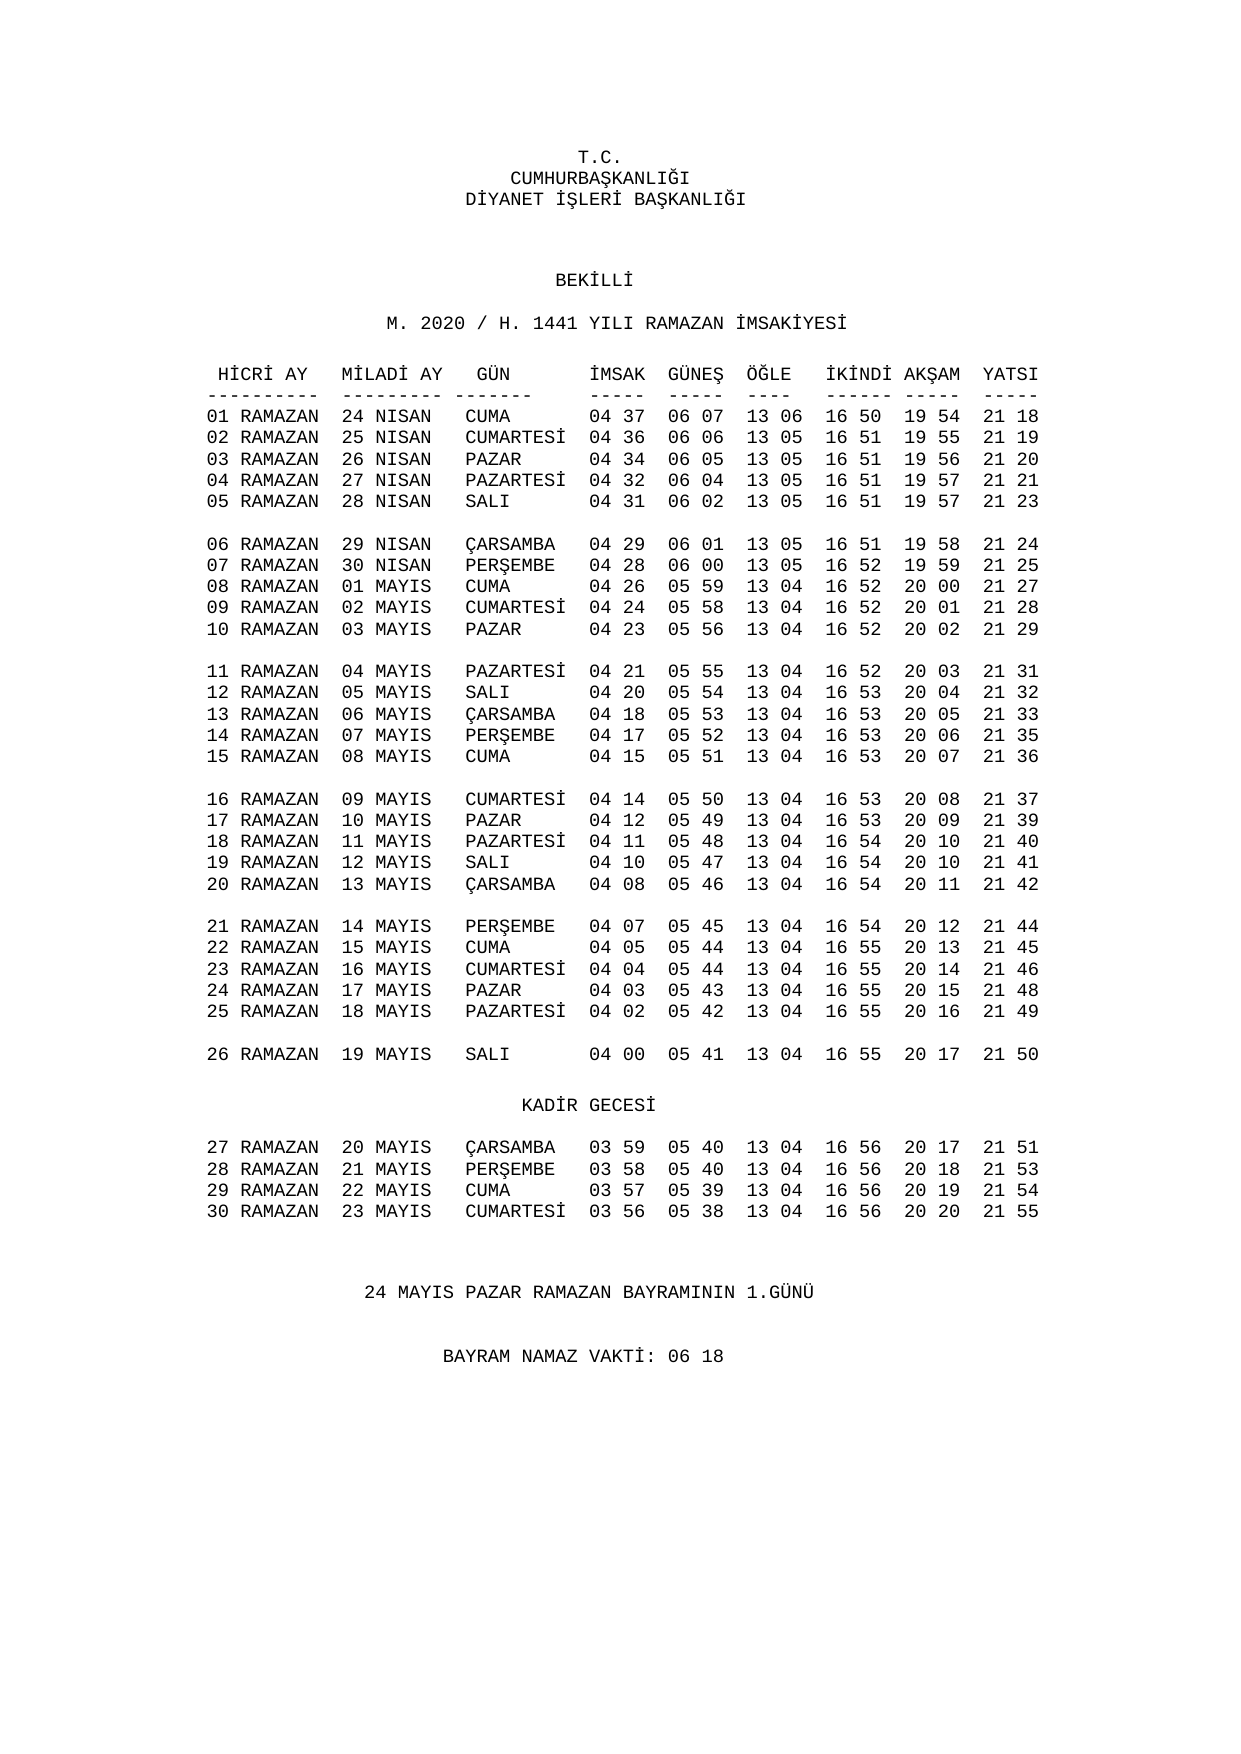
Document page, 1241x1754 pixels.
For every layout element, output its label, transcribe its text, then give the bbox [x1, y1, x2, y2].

text 06 RAMAZAN 29 NISAN ÇARSAMBA 04 29 06 01 13 05 16 51 19 58 21 24 [139, 534, 1101, 556]
text 26 RAMAZAN 19 MAYIS SALI 04 00 05 41 13 04 16 55 20 17 21 50 [139, 1044, 1101, 1066]
text HİCRİ AY MİLADİ AY GÜN İMSAK GÜNEŞ ÖĞLE İKİNDİ AKŞAM YATSI [139, 364, 1101, 386]
text 23 RAMAZAN 16 MAYIS CUMARTESİ 04 04 05 44 13 04 16 55 20 14 21 46 [139, 959, 1101, 981]
text 05 RAMAZAN 28 NISAN SALI 04 31 06 02 13 05 16 51 19 57 21 23 [139, 492, 1101, 513]
text 14 RAMAZAN 07 MAYIS PERŞEMBE 04 17 05 52 13 04 16 53 20 06 21 35 [139, 726, 1101, 747]
text 08 RAMAZAN 01 MAYIS CUMA 04 26 05 59 13 04 16 52 20 00 21 27 [139, 577, 1101, 598]
text 13 RAMAZAN 06 MAYIS ÇARSAMBA 04 18 05 53 13 04 16 53 20 05 21 33 [139, 704, 1101, 726]
text 27 RAMAZAN 20 MAYIS ÇARSAMBA 03 59 05 40 13 04 16 56 20 17 21 51 [139, 1138, 1101, 1159]
text 07 RAMAZAN 30 NISAN PERŞEMBE 04 28 06 00 13 05 16 52 19 59 21 25 [139, 556, 1101, 577]
text 24 MAYIS PAZAR RAMAZAN BAYRAMININ 1.GÜNÜ [139, 1283, 1101, 1304]
text 24 RAMAZAN 17 MAYIS PAZAR 04 03 05 43 13 04 16 55 20 15 21 48 [139, 981, 1101, 1002]
text M. 2020 / H. 1441 YILI RAMAZAN İMSAKİYESİ [139, 313, 1101, 335]
text 18 RAMAZAN 11 MAYIS PAZARTESİ 04 11 05 48 13 04 16 54 20 10 21 40 [139, 832, 1101, 853]
text 20 RAMAZAN 13 MAYIS ÇARSAMBA 04 08 05 46 13 04 16 54 20 11 21 42 [139, 874, 1101, 896]
text 19 RAMAZAN 12 MAYIS SALI 04 10 05 47 13 04 16 54 20 10 21 41 [139, 853, 1101, 874]
text 03 RAMAZAN 26 NISAN PAZAR 04 34 06 05 13 05 16 51 19 56 21 20 [139, 449, 1101, 471]
text 25 RAMAZAN 18 MAYIS PAZARTESİ 04 02 05 42 13 04 16 55 20 16 21 49 [139, 1002, 1101, 1023]
text 30 RAMAZAN 23 MAYIS CUMARTESİ 03 56 05 38 13 04 16 56 20 20 21 55 [139, 1202, 1101, 1223]
text 21 RAMAZAN 14 MAYIS PERŞEMBE 04 07 05 45 13 04 16 54 20 12 21 44 [139, 917, 1101, 938]
text 09 RAMAZAN 02 MAYIS CUMARTESİ 04 24 05 58 13 04 16 52 20 01 21 28 [139, 598, 1101, 619]
text 29 RAMAZAN 22 MAYIS CUMA 03 57 05 39 13 04 16 56 20 19 21 54 [139, 1181, 1101, 1202]
text KADİR GECESİ [139, 1096, 1101, 1117]
text 28 RAMAZAN 21 MAYIS PERŞEMBE 03 58 05 40 13 04 16 56 20 18 21 53 [139, 1159, 1101, 1181]
text 15 RAMAZAN 08 MAYIS CUMA 04 15 05 51 13 04 16 53 20 07 21 36 [139, 747, 1101, 768]
text 02 RAMAZAN 25 NISAN CUMARTESİ 04 36 06 06 13 05 16 51 19 55 21 19 [139, 428, 1101, 449]
text CUMHURBAŞKANLIĞI [139, 169, 1101, 190]
text T.C. [139, 148, 1101, 169]
text 12 RAMAZAN 05 MAYIS SALI 04 20 05 54 13 04 16 53 20 04 21 32 [139, 683, 1101, 704]
text 11 RAMAZAN 04 MAYIS PAZARTESİ 04 21 05 55 13 04 16 52 20 03 21 31 [139, 662, 1101, 683]
text 17 RAMAZAN 10 MAYIS PAZAR 04 12 05 49 13 04 16 53 20 09 21 39 [139, 811, 1101, 832]
text 01 RAMAZAN 24 NISAN CUMA 04 37 06 07 13 06 16 50 19 54 21 18 [139, 407, 1101, 428]
text 16 RAMAZAN 09 MAYIS CUMARTESİ 04 14 05 50 13 04 16 53 20 08 21 37 [139, 789, 1101, 811]
text 22 RAMAZAN 15 MAYIS CUMA 04 05 05 44 13 04 16 55 20 13 21 45 [139, 938, 1101, 959]
text 04 RAMAZAN 27 NISAN PAZARTESİ 04 32 06 04 13 05 16 51 19 57 21 21 [139, 471, 1101, 492]
text BAYRAM NAMAZ VAKTİ: 06 18 [139, 1346, 1101, 1368]
text BEKİLLİ [139, 271, 1101, 292]
text 10 RAMAZAN 03 MAYIS PAZAR 04 23 05 56 13 04 16 52 20 02 21 29 [139, 619, 1101, 641]
text DİYANET İŞLERİ BAŞKANLIĞI [139, 190, 1101, 211]
text ---------- --------- ------- ----- ----- ---- ------ ----- ----- [139, 386, 1101, 407]
